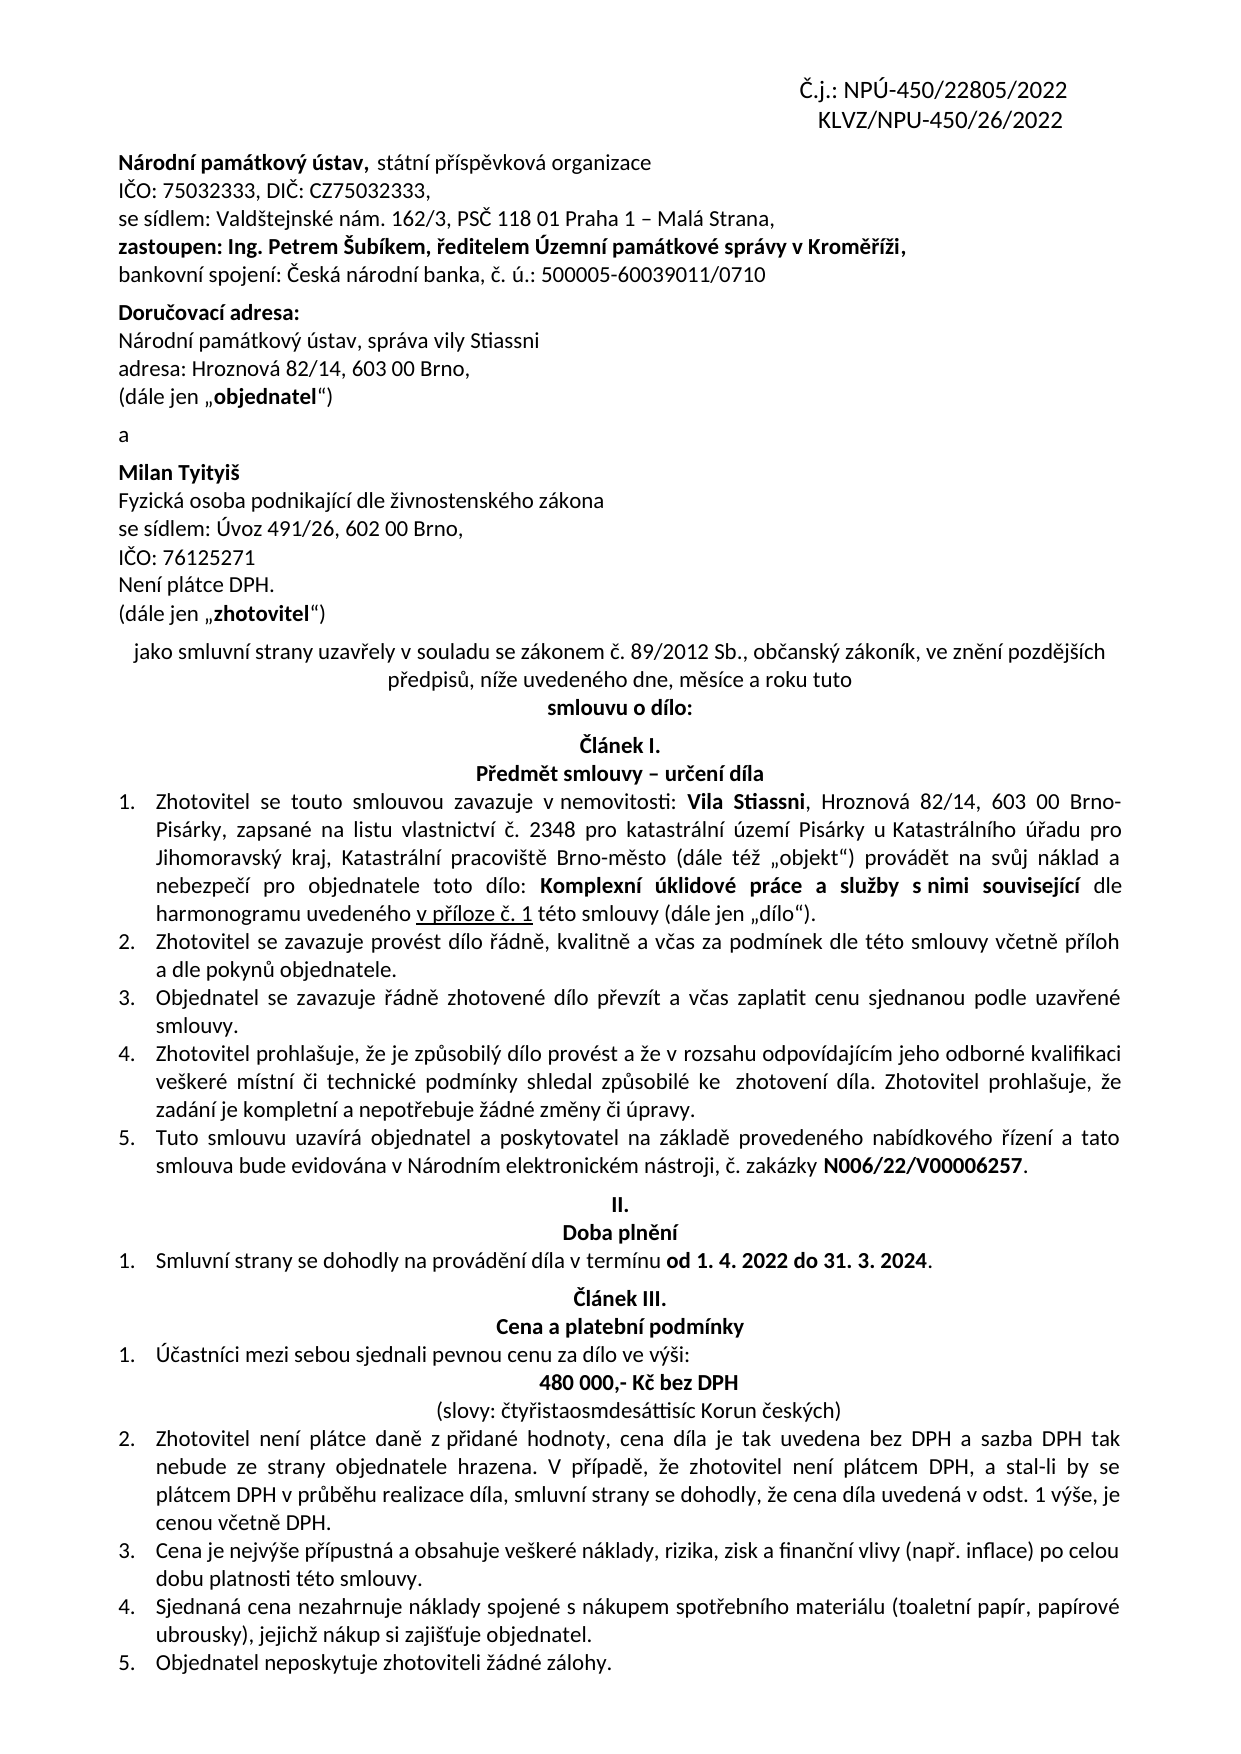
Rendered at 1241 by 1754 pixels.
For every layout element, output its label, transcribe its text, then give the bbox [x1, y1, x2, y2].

list Objednatel neposkytuje zhotoviteli žádné zálohy. [118, 1648, 1122, 1676]
list Objednatel se zavazuje řádně zhotovené dílo převzít a včas zaplatit cenu sjednanou podle uzavřené smlouvy. [118, 983, 1122, 1039]
text jako smluvní strany uzavřely v souladu se zákonem č. 89/2012 Sb., občanský zákoník, ve znění pozdějších předpisů, níže uvedeného dne, měsíce a roku tuto [118, 637, 1122, 693]
list Zhotovitel se touto smlouvou zavazuje v nemovitosti: Vila Stiassni, Hroznová 82/14, 603 00 Brno-Pisárky, zapsané na listu vlastnictví č. 2348 pro katastrální území Pisárky u Katastrálního úřadu pro Jihomoravský kraj, Katastrální pracoviště Brno-město (dále též „objekt“) provádět na svůj náklad a nebezpečí pro objednatele toto dílo: Komplexní úklidové práce a služby s nimi související dle harmonogramu uvedeného v příloze č. 1 této smlouvy (dále jen „dílo“). [118, 787, 1122, 927]
list Tuto smlouvu uzavírá objednatel a poskytovatel na základě provedeného nabídkového řízení a tato smlouva bude evidována v Národním elektronickém nástroji, č. zakázky N006/22/V00006257. [118, 1123, 1122, 1179]
text adresa: Hroznová 82/14, 603 00 Brno, [118, 354, 1122, 382]
list Zhotovitel není plátce daně z přidané hodnoty, cena díla je tak uvedena bez DPH a sazba DPH tak nebude ze strany objednatele hrazena. V případě, že zhotovitel není plátcem DPH, a stal-li by se plátcem DPH v průběhu realizace díla, smluvní strany se dohodly, že cena díla uvedená v odst. 1 výše, je cenou včetně DPH. [118, 1424, 1122, 1536]
text Článek I. [118, 731, 1122, 759]
text se sídlem: Úvoz 491/26, 602 00 Brno, [118, 514, 1122, 543]
subtitle Národní památkový ústav, státní příspěvková organizace [118, 148, 1122, 176]
text Doručovací adresa: [118, 298, 1122, 326]
text Fyzická osoba podnikající dle živnostenského zákona [118, 487, 1122, 514]
text (dále jen „objednatel“) [118, 382, 1122, 410]
text IČO: 75032333, DIČ: CZ75032333, [118, 176, 1122, 204]
text Není plátce DPH. [118, 571, 1122, 599]
list Zhotovitel prohlašuje, že je způsobilý dílo provést a že v rozsahu odpovídajícím jeho odborné kvalifikaci veškeré místní či technické podmínky shledal způsobilé ke zhotovení díla. Zhotovitel prohlašuje, že zadání je kompletní a nepotřebuje žádné změny či úpravy. [118, 1039, 1122, 1123]
text a [118, 420, 1122, 448]
list Smluvní strany se dohodly na provádění díla v termínu od 1. 4. 2022 do 31. 3. 2024. [118, 1246, 1122, 1274]
text zastoupen: Ing. Petrem Šubíkem, ředitelem Územní památkové správy v Kroměříži, [118, 232, 1122, 260]
text 480 000,- Kč bez DPH [156, 1368, 1122, 1396]
text (slovy: čtyřistaosmdesáttisíc Korun českých) [156, 1396, 1122, 1424]
text (dále jen „zhotovitel“) [118, 599, 1122, 627]
text Článek III. [118, 1284, 1122, 1312]
text Milan Tyityiš [118, 458, 1122, 487]
list Zhotovitel se zavazuje provést dílo řádně, kvalitně a včas za podmínek dle této smlouvy včetně příloh a dle pokynů objednatele. [118, 927, 1122, 983]
text Cena a platební podmínky [118, 1312, 1122, 1340]
list Účastníci mezi sebou sjednali pevnou cenu za dílo ve výši: [118, 1340, 1122, 1368]
list Cena je nejvýše přípustná a obsahuje veškeré náklady, rizika, zisk a finanční vlivy (např. inflace) po celou dobu platnosti této smlouvy. [118, 1536, 1122, 1592]
text II. [118, 1190, 1122, 1218]
text bankovní spojení: Česká národní banka, č. ú.: 500005-60039011/0710 [118, 260, 1122, 288]
text Národní památkový ústav, správa vily Stiassni [118, 326, 1122, 354]
text se sídlem: Valdštejnské nám. 162/3, PSČ 118 01 Praha 1 – Malá Strana, [118, 204, 1122, 232]
text smlouvu o dílo: [118, 693, 1122, 721]
text Doba plnění [118, 1218, 1122, 1246]
text Předmět smlouvy – určení díla [118, 759, 1122, 787]
text IČO: 76125271 [118, 543, 1122, 571]
list Sjednaná cena nezahrnuje náklady spojené s nákupem spotřebního materiálu (toaletní papír, papírové ubrousky), jejichž nákup si zajišťuje objednatel. [118, 1592, 1122, 1648]
